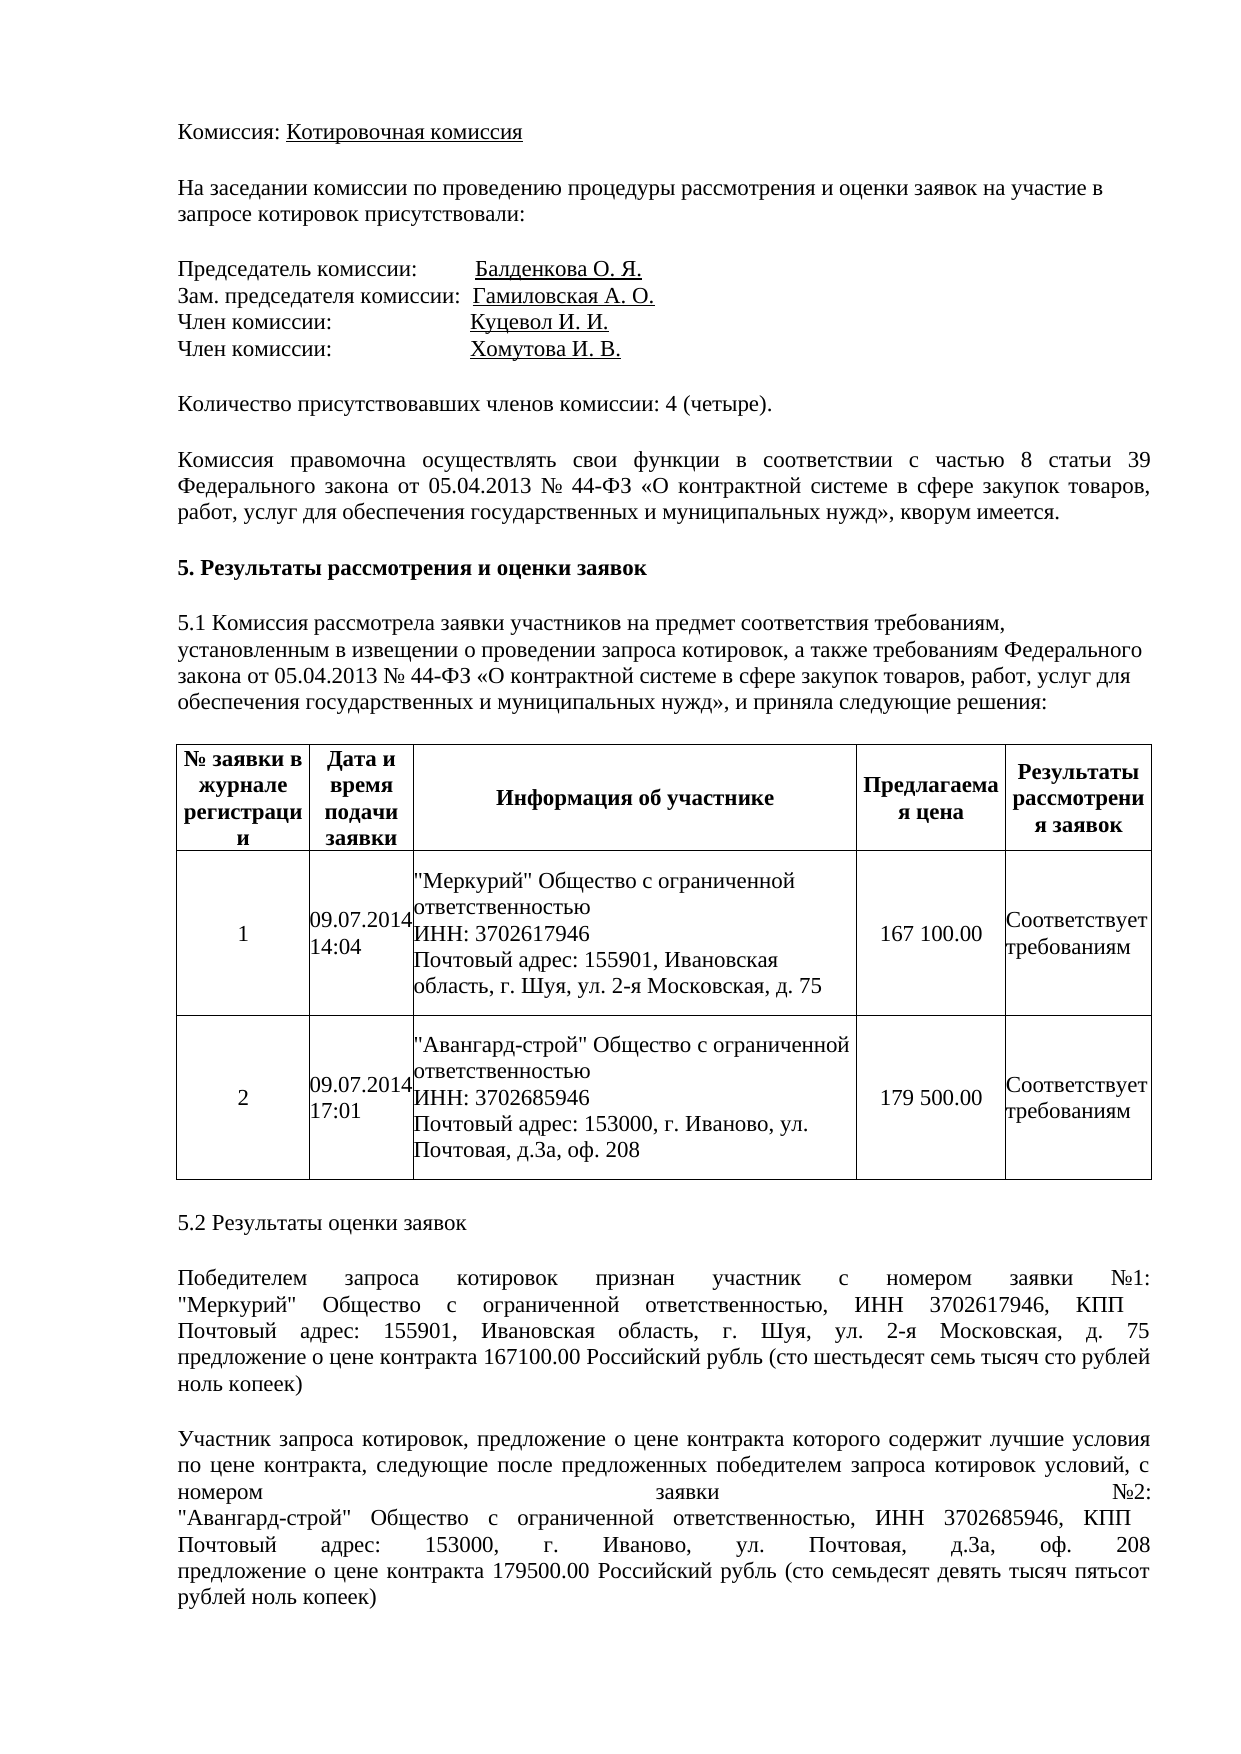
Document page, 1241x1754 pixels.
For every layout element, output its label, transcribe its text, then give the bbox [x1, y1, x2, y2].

table_cell 09.07.2014 14:04 [310, 851, 413, 1014]
table_header № заявки в журнале регистрации [177, 745, 309, 850]
text Комиссия: Котировочная комиссия [177, 118, 1152, 144]
table_cell 179 500.00 [857, 1016, 1005, 1178]
table_cell 167 100.00 [857, 851, 1005, 1014]
table_cell 2 [177, 1016, 309, 1178]
table_cell 09.07.2014 17:01 [310, 1016, 413, 1178]
table_header Дата и время подачи заявки [310, 745, 413, 850]
text 5.1 Комиссия рассмотрела заявки участников на предмет соответствия требованиям, установленным в извещении о проведении запроса котировок, а также требованиям Федерального закона от 05.04.2013 № 44-ФЗ «О контрактной системе в сфере закупок товаров, работ, услуг для обеспечения государственных и муниципальных нужд», и приняла следующие решения: [177, 609, 1152, 715]
text Председатель комиссии: Балденкова О. Я. Зам. председателя комиссии: Гамиловская А. О. Член комиссии: Куцевол И. И. Член комиссии: Хомутова И. В. [177, 256, 1152, 361]
text Участник запроса котировок, предложение о цене контракта которого содержит лучшие условия по цене контракта, следующие после предложенных победителем запроса котировок условий, с номером заявки №2: "Авангард-строй" Общество с ограниченной ответственностью, ИНН 3702685946, КПП Почтовый адрес: 153000, г. Иваново, ул. Почтовая, д.3а, оф. 208 предложение о цене контракта 179500.00 Российский рубль (сто семьдесят девять тысяч пятьсот рублей ноль копеек) [177, 1425, 1152, 1610]
text 5.2 Результаты оценки заявок [177, 1209, 1152, 1235]
text Количество присутствовавших членов комиссии: 4 (четыре). [177, 390, 1152, 416]
text На заседании комиссии по проведению процедуры рассмотрения и оценки заявок на участие в запросе котировок присутствовали: [177, 174, 1152, 226]
table_cell "Меркурий" Общество с ограниченной ответственностью ИНН: 3702617946 Почтовый адрес: 155901, Ивановская область, г. Шуя, ул. 2-я Московская, д. 75 [414, 851, 856, 1014]
table_cell Соответствует требованиям [1006, 1016, 1151, 1178]
text Победителем запроса котировок признан участник с номером заявки №1: "Меркурий" Общество с ограниченной ответственностью, ИНН 3702617946, КПП Почтовый адрес: 155901, Ивановская область, г. Шуя, ул. 2-я Московская, д. 75 предложение о цене контракта 167100.00 Российский рубль (сто шестьдесят семь тысяч сто рублей ноль копеек) [177, 1264, 1152, 1396]
table_cell Соответствует требованиям [1006, 851, 1151, 1014]
table_header Предлагаемая цена [857, 745, 1005, 850]
text Комиссия правомочна осуществлять свои функции в соответствии с частью 8 статьи 39 Федерального закона от 05.04.2013 № 44-ФЗ «О контрактной системе в сфере закупок товаров, работ, услуг для обеспечения государственных и муниципальных нужд», кворум имеется. [177, 446, 1152, 525]
table_header Результаты рассмотрения заявок [1006, 745, 1151, 850]
table_cell 1 [177, 851, 309, 1014]
table_cell "Авангард-строй" Общество с ограниченной ответственностью ИНН: 3702685946 Почтовый адрес: 153000, г. Иваново, ул. Почтовая, д.3а, оф. 208 [414, 1016, 856, 1178]
text 5. Результаты рассмотрения и оценки заявок [177, 554, 1152, 580]
table_header Информация об участнике [414, 745, 856, 850]
